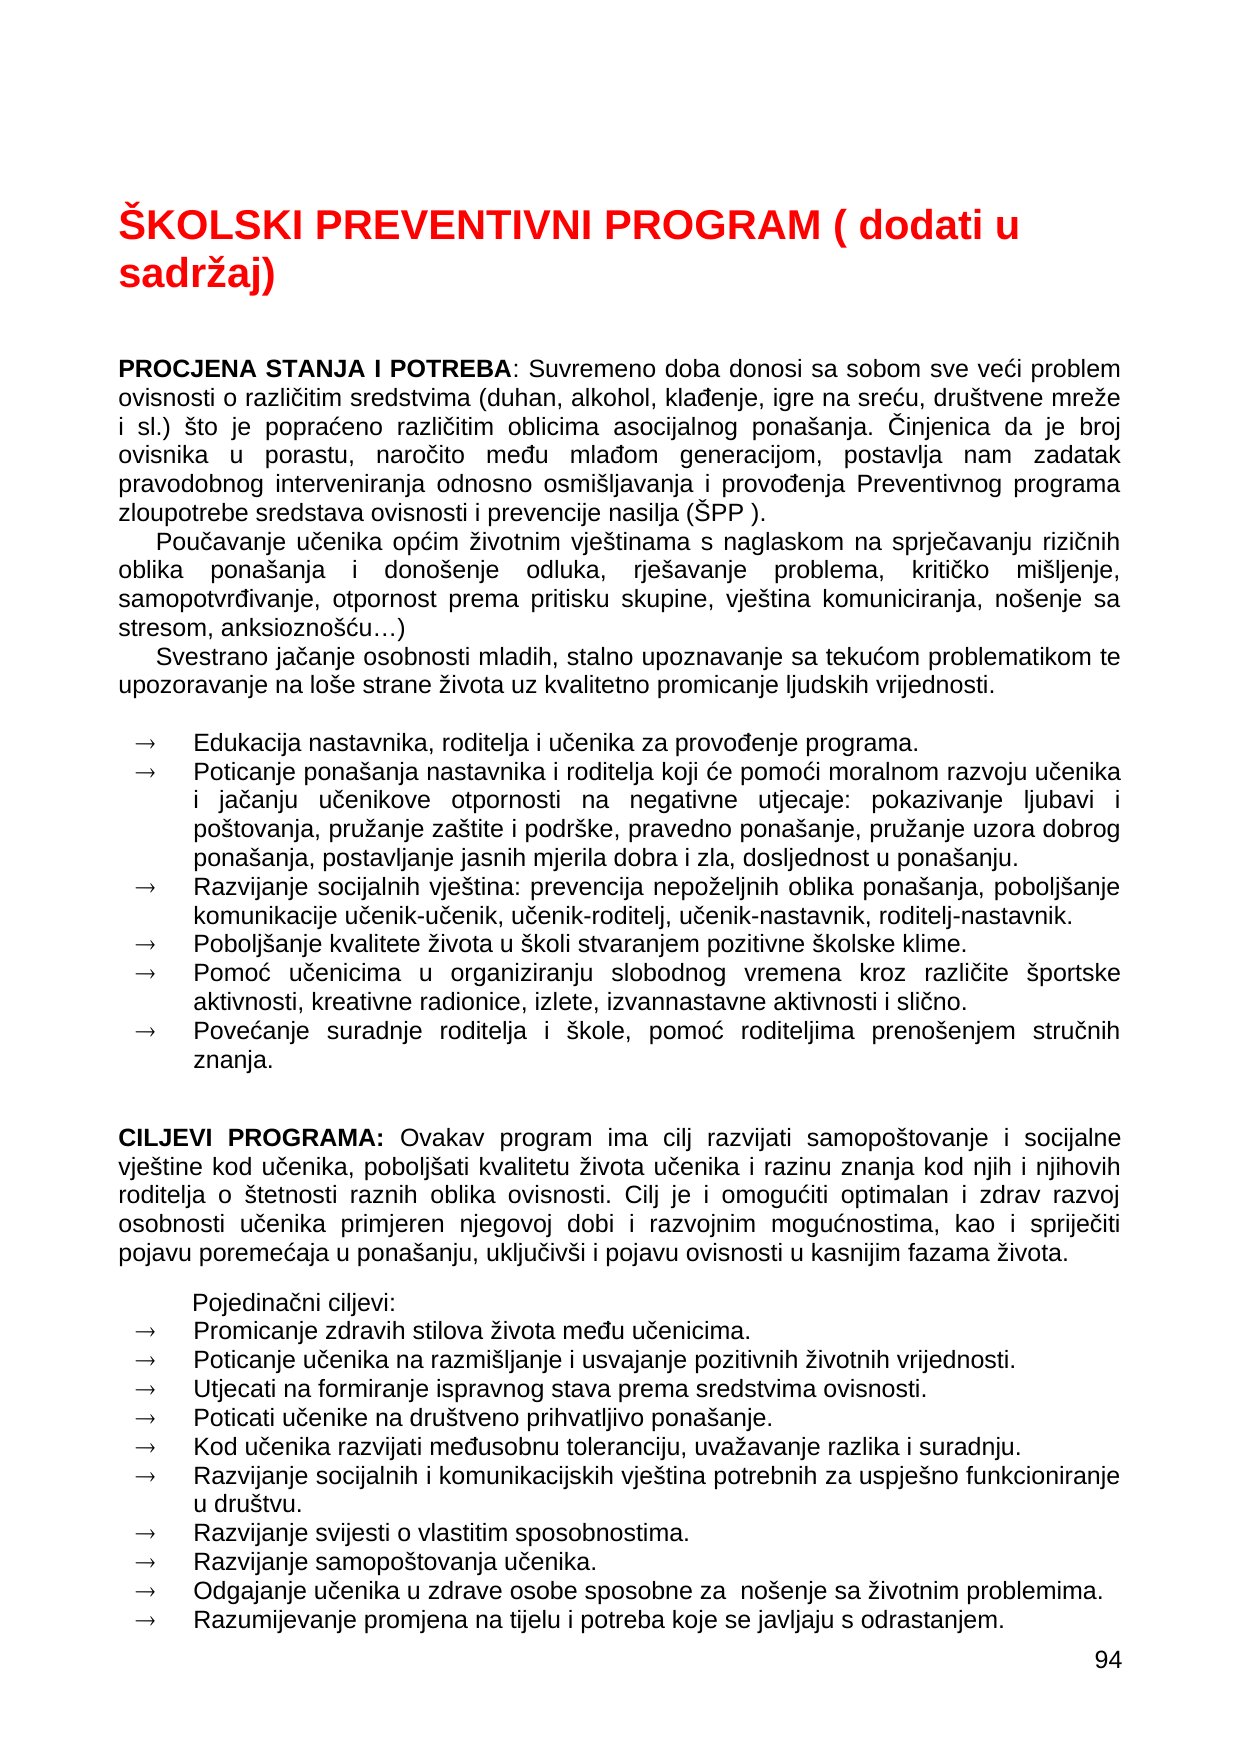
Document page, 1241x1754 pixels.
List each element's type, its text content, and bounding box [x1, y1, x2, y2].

text Pojedinačni ciljevi: [118, 1288, 1122, 1316]
text Svestrano jačanje osobnosti mladih, stalno upoznavanje sa tekućom problematikom te upozoravanje na loše strane života uz kvalitetno promicanje ljudskih vrijednosti. [118, 642, 1122, 699]
list Poticanje ponašanja nastavnika i roditelja koji će pomoći moralnom razvoju učenika i jačanju učenikove otpornosti na negativne utjecaje: pokazivanje ljubavi i poštovanja, pružanje zaštite i podrške, pravedno ponašanje, pružanje uzora dobrog ponašanja, postavljanje jasnih mjerila dobra i zla, dosljednost u ponašanju. [156, 757, 1122, 872]
list Odgajanje učenika u zdrave osobe sposobne za nošenje sa životnim problemima. [156, 1576, 1122, 1605]
list Kod učenika razvijati međusobnu toleranciju, uvažavanje razlika i suradnju. [156, 1432, 1122, 1461]
list Razvijanje samopoštovanja učenika. [156, 1547, 1122, 1576]
text PROCJENA STANJA I POTREBA: Suvremeno doba donosi sa sobom sve veći problem ovisnosti o različitim sredstvima (duhan, alkohol, klađenje, igre na sreću, društvene mreže i sl.) što je popraćeno različitim oblicima asocijalnog ponašanja. Činjenica da je broj ovisnika u porastu, naročito među mlađom generacijom, postavlja nam zadatak pravodobnog interveniranja odnosno osmišljavanja i provođenja Preventivnog programa zloupotrebe sredstava ovisnosti i prevencije nasilja (ŠPP ). [118, 354, 1122, 527]
list Pomoć učenicima u organiziranju slobodnog vremena kroz različite športske aktivnosti, kreativne radionice, izlete, izvannastavne aktivnosti i slično. [156, 958, 1122, 1016]
text ŠKOLSKI PREVENTIVNI PROGRAM ( dodati u sadržaj) [118, 201, 1122, 297]
list Edukacija nastavnika, roditelja i učenika za provođenje programa. [156, 728, 1122, 757]
text CILJEVI PROGRAMA: Ovakav program ima cilj razvijati samopoštovanje i socijalne vještine kod učenika, poboljšati kvalitetu života učenika i razinu znanja kod njih i njihovih roditelja o štetnosti raznih oblika ovisnosti. Cilj je i omogućiti optimalan i zdrav razvoj osobnosti učenika primjeren njegovoj dobi i razvojnim mogućnostima, kao i spriječiti pojavu poremećaja u ponašanju, uključivši i pojavu ovisnosti u kasnijim fazama života. [118, 1123, 1122, 1267]
text Poučavanje učenika općim životnim vještinama s naglaskom na sprječavanju rizičnih oblika ponašanja i donošenje odluka, rješavanje problema, kritičko mišljenje, samopotvrđivanje, otpornost prema pritisku skupine, vještina komuniciranja, nošenje sa stresom, anksioznošću…) [118, 527, 1122, 642]
list Poticati učenike na društveno prihvatljivo ponašanje. [156, 1403, 1122, 1432]
list Poticanje učenika na razmišljanje i usvajanje pozitivnih životnih vrijednosti. [156, 1345, 1122, 1374]
list Povećanje suradnje roditelja i škole, pomoć roditeljima prenošenjem stručnih znanja. [156, 1016, 1122, 1073]
list Promicanje zdravih stilova života među učenicima. [156, 1316, 1122, 1345]
list Razvijanje socijalnih vještina: prevencija nepoželjnih oblika ponašanja, poboljšanje komunikacije učenik-učenik, učenik-roditelj, učenik-nastavnik, roditelj-nastavnik. [156, 872, 1122, 929]
list Razvijanje svijesti o vlastitim sposobnostima. [156, 1518, 1122, 1547]
list Razvijanje socijalnih i komunikacijskih vještina potrebnih za uspješno funkcioniranje u društvu. [156, 1461, 1122, 1518]
list Poboljšanje kvalitete života u školi stvaranjem pozitivne školske klime. [156, 929, 1122, 958]
list Utjecati na formiranje ispravnog stava prema sredstvima ovisnosti. [156, 1374, 1122, 1403]
list Razumijevanje promjena na tijelu i potreba koje se javljaju s odrastanjem. [156, 1605, 1122, 1634]
